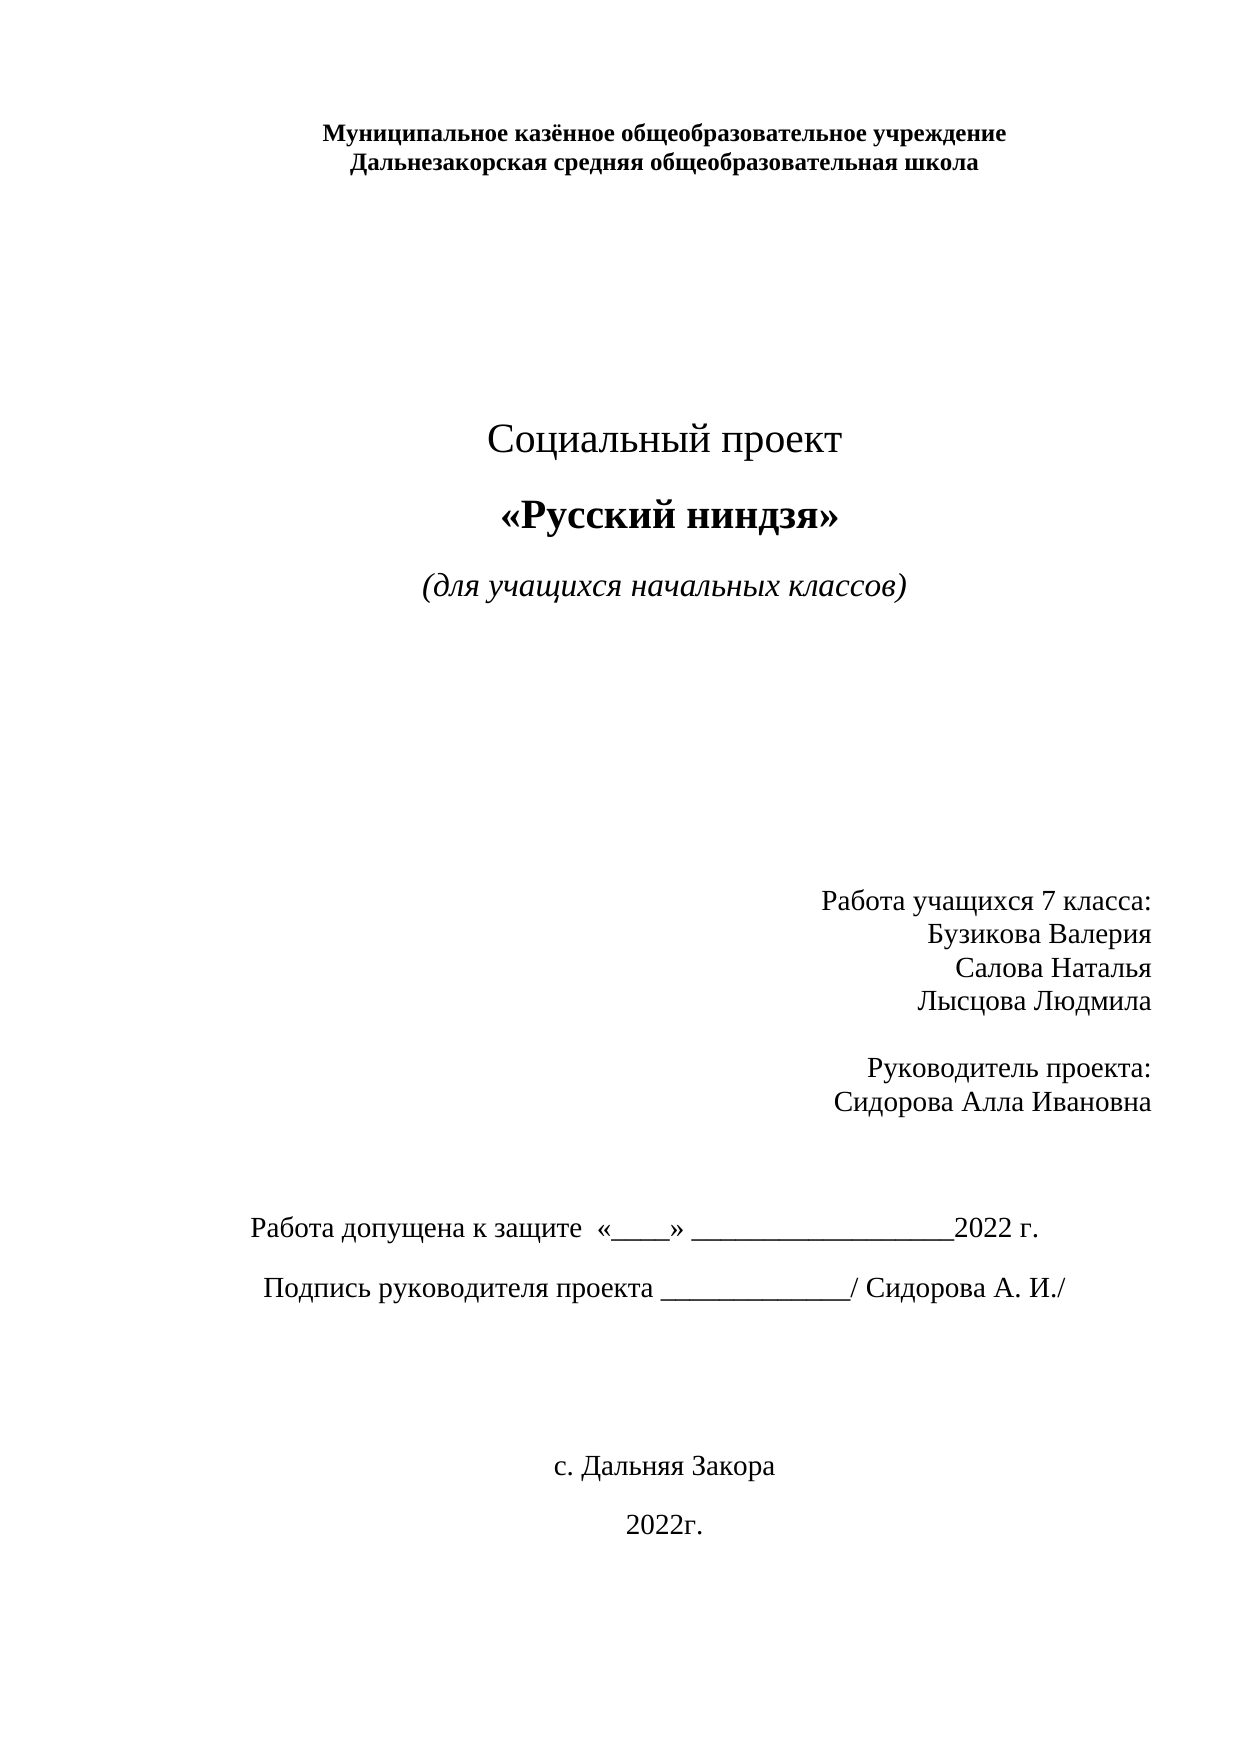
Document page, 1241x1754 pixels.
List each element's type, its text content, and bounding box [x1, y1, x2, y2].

text Работа допущена к защите «____» __________________2022 г. [177, 1211, 1152, 1244]
text Сидорова Алла Ивановна [177, 1084, 1152, 1118]
text (для учащихся начальных классов) [177, 565, 1152, 603]
text Салова Наталья [177, 950, 1152, 983]
text Социальный проект [177, 413, 1152, 461]
text Руководитель проекта: [177, 1051, 1152, 1084]
text Работа учащихся 7 класса: [177, 883, 1152, 916]
text Дальнезакорская средняя общеобразовательная школа [177, 147, 1152, 176]
text Подпись руководителя проекта _____________/ Сидорова А. И./ [177, 1270, 1152, 1303]
text 2022г. [177, 1507, 1152, 1541]
text Лысцова Людмила [177, 983, 1152, 1017]
text с. Дальняя Закора [177, 1448, 1152, 1482]
text Бузикова Валерия [177, 916, 1152, 950]
text Муниципальное казённое общеобразовательное учреждение [177, 118, 1152, 147]
text «Русский ниндзя» [177, 489, 1152, 537]
